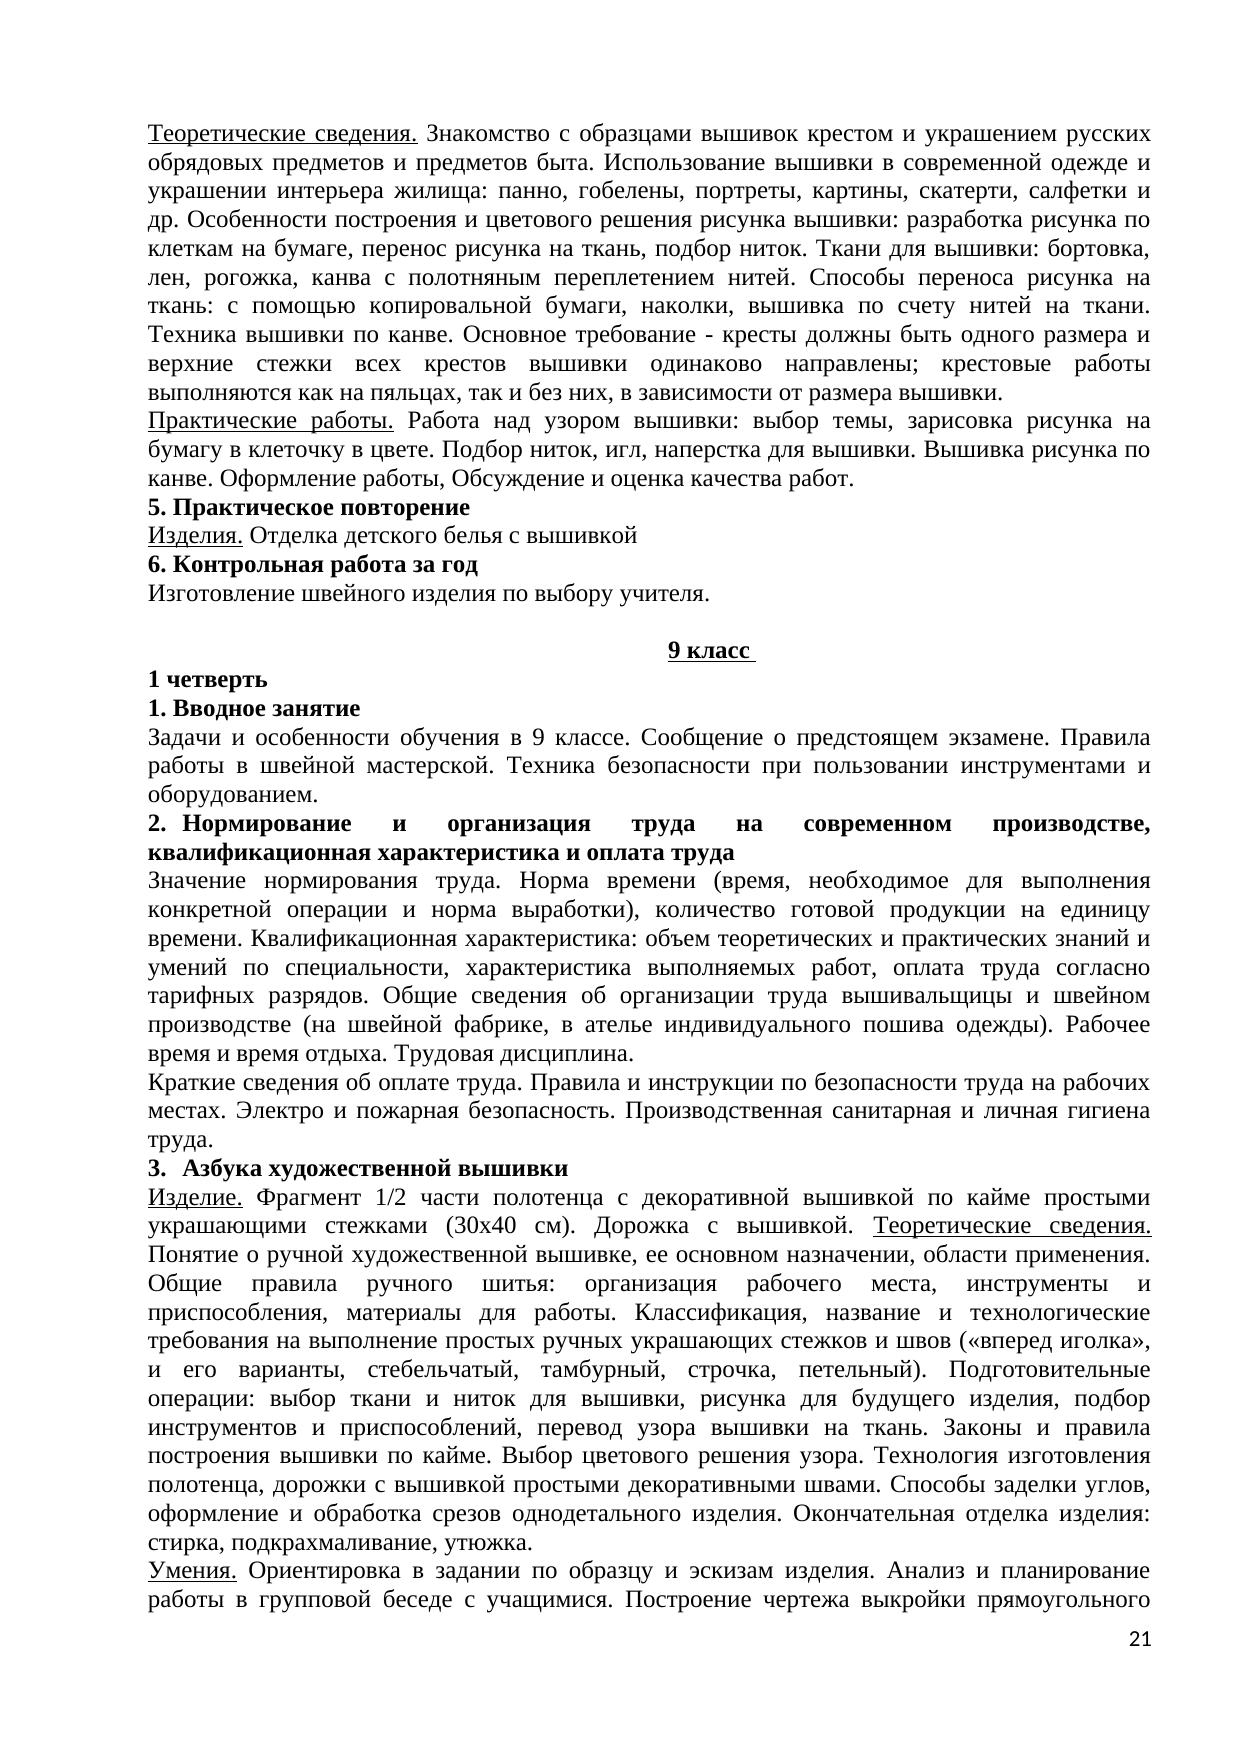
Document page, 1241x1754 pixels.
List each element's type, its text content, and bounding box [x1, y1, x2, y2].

text 1 четверть [148, 664, 1152, 693]
text Изделия. Отделка детского белья с вышивкой [148, 521, 1152, 549]
text 3. Азбука художественной вышивки [148, 1153, 1152, 1182]
text 6. Контрольная работа за год [148, 549, 1152, 578]
text 1. Вводное занятие [148, 693, 1152, 722]
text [148, 1556, 1152, 1613]
text Задачи и особенности обучения в 9 классе. Сообщение о предстоящем экзамене. Правила работы в швейной мастерской. Техника безопасности при пользовании инструментами и оборудованием. [148, 722, 1152, 808]
text Практические работы. Работа над узором вышивки: выбор темы, зарисовка рисунка на бумагу в клеточку в цвете. Подбор ниток, игл, наперстка для вышивки. Вышивка рисунка по канве. Оформление работы, Обсуждение и оценка качества работ. [148, 406, 1152, 492]
text Изготовление швейного изделия по выбору учителя. [148, 578, 1152, 607]
text 2. Нормирование и организация труда на современном производстве, квалификационная характеристика и оплата труда [148, 808, 1152, 866]
text Изделие. Фрагмент 1/2 части полотенца с декоративной вышивкой по кайме простыми украшающими стежками (30x40 см). Дорожка с вышивкой. Теоретические сведения. Понятие о ручной художественной вышивке, ее основном назначении, области применения. Общие правила ручного шитья: организация рабочего места, инструменты и приспособления, материалы для работы. Классификация, название и технологические требования на выполнение простых ручных украшающих стежков и швов («вперед иголка», и его варианты, стебельчатый, тамбурный, строчка, петельный). Подготовительные операции: выбор ткани и ниток для вышивки, рисунка для будущего изделия, подбор инструментов и приспособлений, перевод узора вышивки на ткань. Законы и правила построения вышивки по кайме. Выбор цветового решения узора. Технология изготовления полотенца, дорожки с вышивкой простыми декоративными швами. Способы заделки углов, оформление и обработка срезов однодетального изделия. Окончательная отделка изделия: стирка, подкрахмаливание, утюжка. [148, 1182, 1152, 1556]
text Краткие сведения об оплате труда. Правила и инструкции по безопасности труда на рабочих местах. Электро и пожарная безопасность. Производственная санитарная и личная гигиена труда. [148, 1067, 1152, 1153]
text 5. Практическое повторение [148, 492, 1152, 521]
text 9 класс [266, 636, 1152, 664]
text Значение нормирования труда. Норма времени (время, необходимое для выполнения конкретной операции и норма выработки), количество готовой продукции на единицу времени. Квалификационная характеристика: объем теоретических и практических знаний и умений по специальности, характеристика выполняемых работ, оплата труда согласно тарифных разрядов. Общие сведения об организации труда вышивальщицы и швейном производстве (на швейной фабрике, в ателье индивидуального пошива одежды). Рабочее время и время отдыха. Трудовая дисциплина. [148, 866, 1152, 1067]
text Теоретические сведения. Знакомство с образцами вышивок крестом и украшением русских обрядовых предметов и предметов быта. Использование вышивки в современной одежде и украшении интерьера жилища: панно, гобелены, портреты, картины, скатерти, салфетки и др. Особенности построения и цветового решения рисунка вышивки: разработка рисунка по клеткам на бумаге, перенос рисунка на ткань, подбор ниток. Ткани для вышивки: бортовка, лен, рогожка, канва с полотняным переплетением нитей. Способы переноса рисунка на ткань: с помощью копировальной бумаги, наколки, вышивка по счету нитей на ткани. Техника вышивки по канве. Основное требование - кресты должны быть одного размера и верхние стежки всех крестов вышивки одинаково направлены; крестовые работы выполняются как на пяльцах, так и без них, в зависимости от размера вышивки. [148, 118, 1152, 406]
